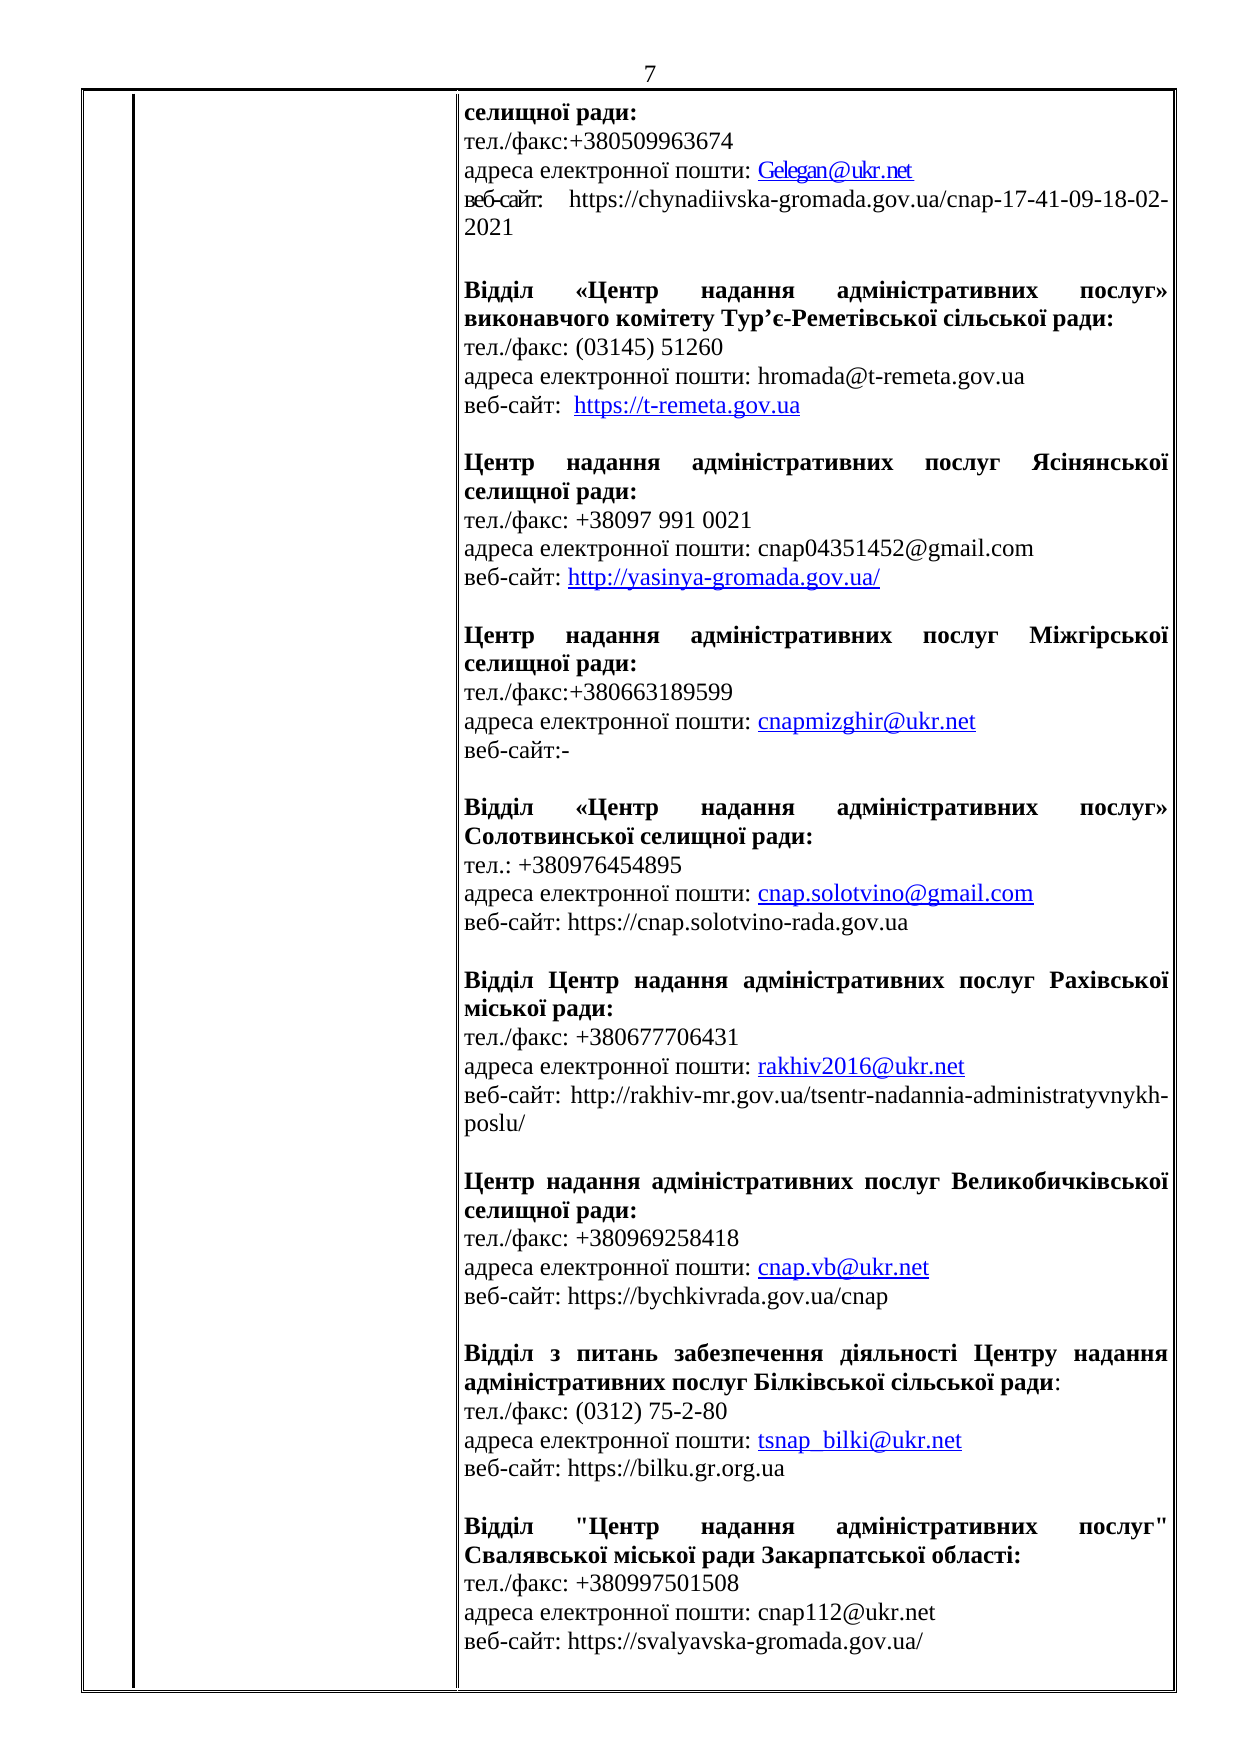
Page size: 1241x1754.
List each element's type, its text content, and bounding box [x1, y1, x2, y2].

table_cell 3 [84, 91, 133, 1690]
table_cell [133, 91, 458, 1690]
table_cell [458, 91, 1173, 1690]
